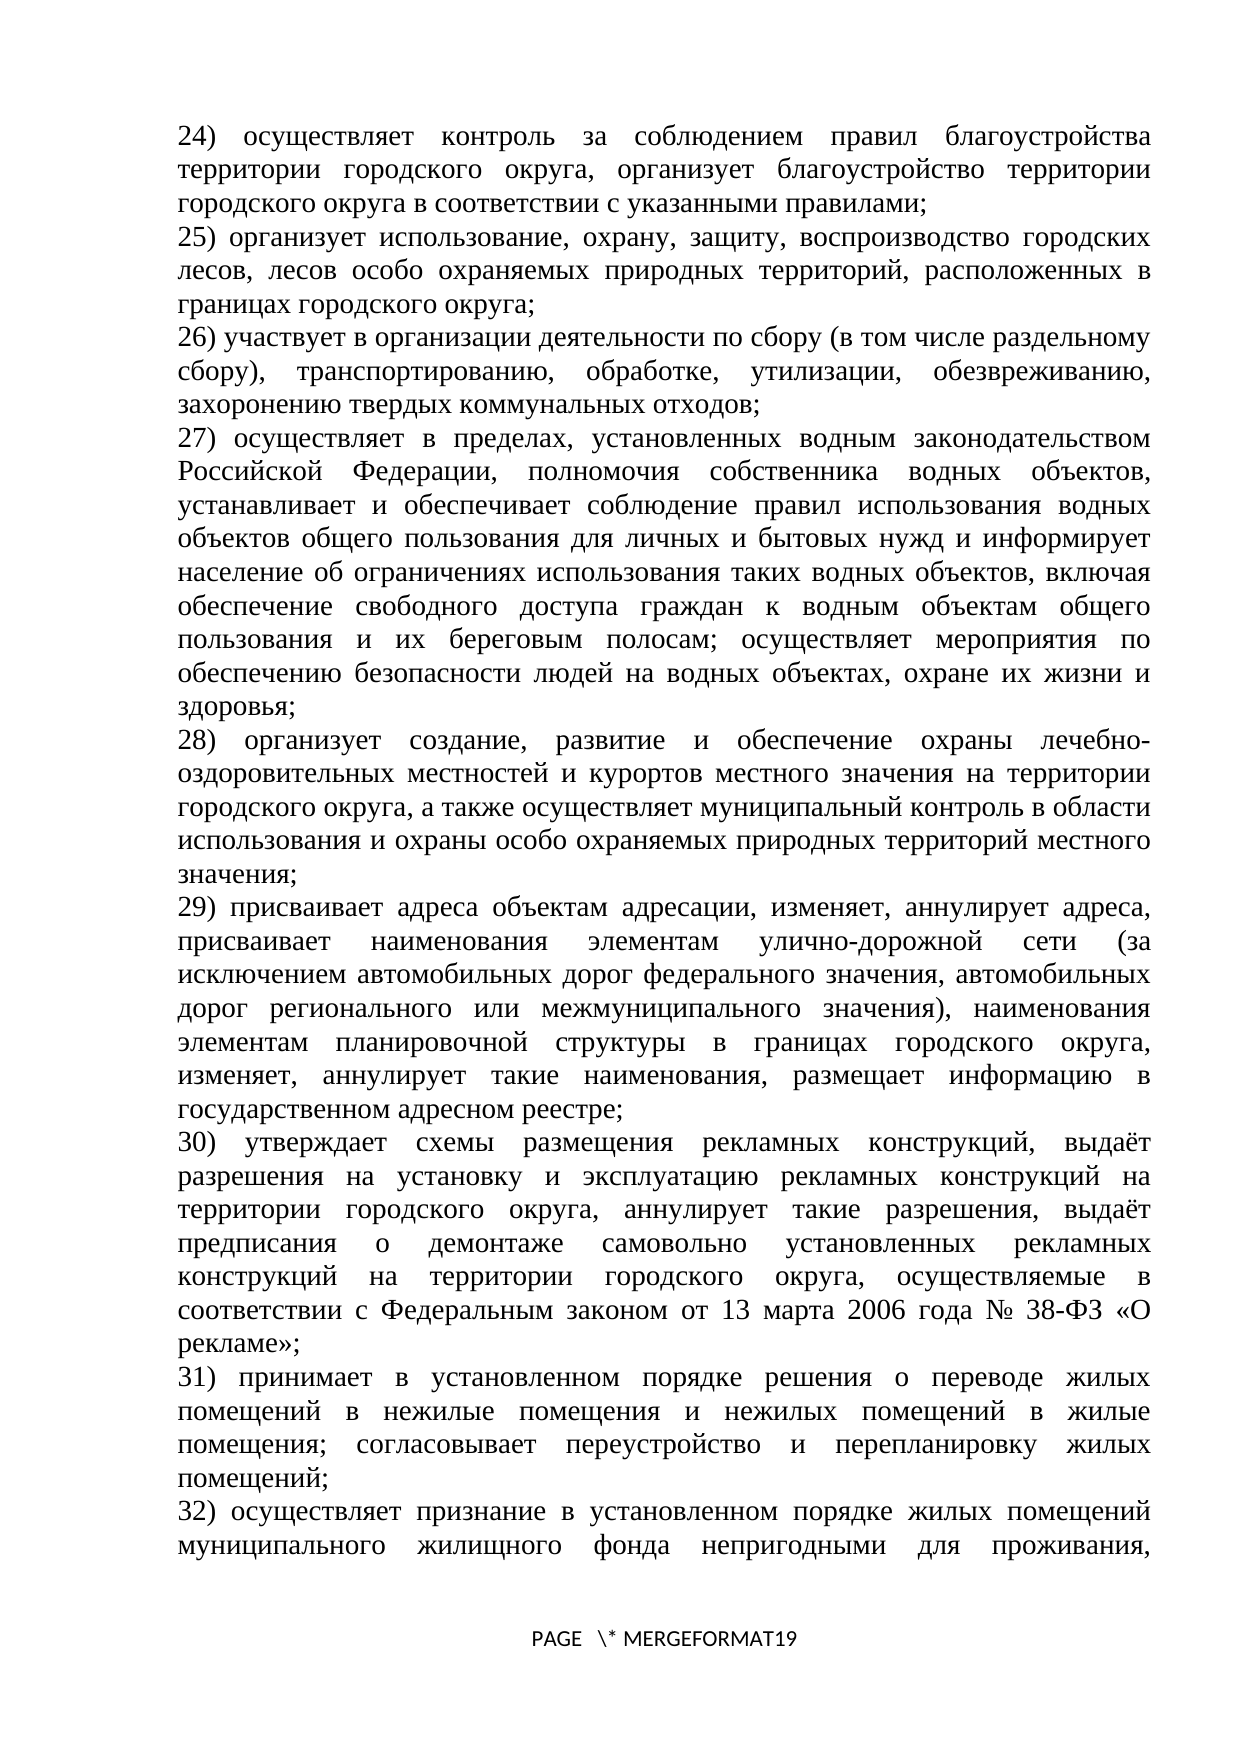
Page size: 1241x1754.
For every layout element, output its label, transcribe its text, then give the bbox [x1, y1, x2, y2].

text 29) присваивает адреса объектам адресации, изменяет, аннулирует адреса, присваивает наименования элементам улично-дорожной сети (за исключением автомобильных дорог федерального значения, автомобильных дорог регионального или межмуниципального значения), наименования элементам планировочной структуры в границах городского округа, изменяет, аннулирует такие наименования, размещает информацию в государственном адресном реестре; [177, 889, 1152, 1124]
text 26) участвует в организации деятельности по сбору (в том числе раздельному сбору), транспортированию, обработке, утилизации, обезвреживанию, захоронению твердых коммунальных отходов; [177, 319, 1152, 420]
text 27) осуществляет в пределах, установленных водным законодательством Российской Федерации, полномочия собственника водных объектов, устанавливает и обеспечивает соблюдение правил использования водных объектов общего пользования для личных и бытовых нужд и информирует население об ограничениях использования таких водных объектов, включая обеспечение свободного доступа граждан к водным объектам общего пользования и их береговым полосам; осуществляет мероприятия по обеспечению безопасности людей на водных объектах, охране их жизни и здоровья; [177, 420, 1152, 722]
text 31) принимает в установленном порядке решения о переводе жилых помещений в нежилые помещения и нежилых помещений в жилые помещения; согласовывает переустройство и перепланировку жилых помещений; [177, 1359, 1152, 1493]
text 30) утверждает схемы размещения рекламных конструкций, выдаёт разрешения на установку и эксплуатацию рекламных конструкций на территории городского округа, аннулирует такие разрешения, выдаёт предписания о демонтаже самовольно установленных рекламных конструкций на территории городского округа, осуществляемые в соответствии с Федеральным законом от 13 марта 2006 года № 38-ФЗ «О рекламе»; [177, 1124, 1152, 1359]
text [177, 1493, 1152, 1560]
text 28) организует создание, развитие и обеспечение охраны лечебно-оздоровительных местностей и курортов местного значения на территории городского округа, а также осуществляет муниципальный контроль в области использования и охраны особо охраняемых природных территорий местного значения; [177, 722, 1152, 889]
text 25) организует использование, охрану, защиту, воспроизводство городских лесов, лесов особо охраняемых природных территорий, расположенных в границах городского округа; [177, 219, 1152, 319]
text 24) осуществляет контроль за соблюдением правил благоустройства территории городского округа, организует благоустройство территории городского округа в соответствии с указанными правилами; [177, 118, 1152, 219]
